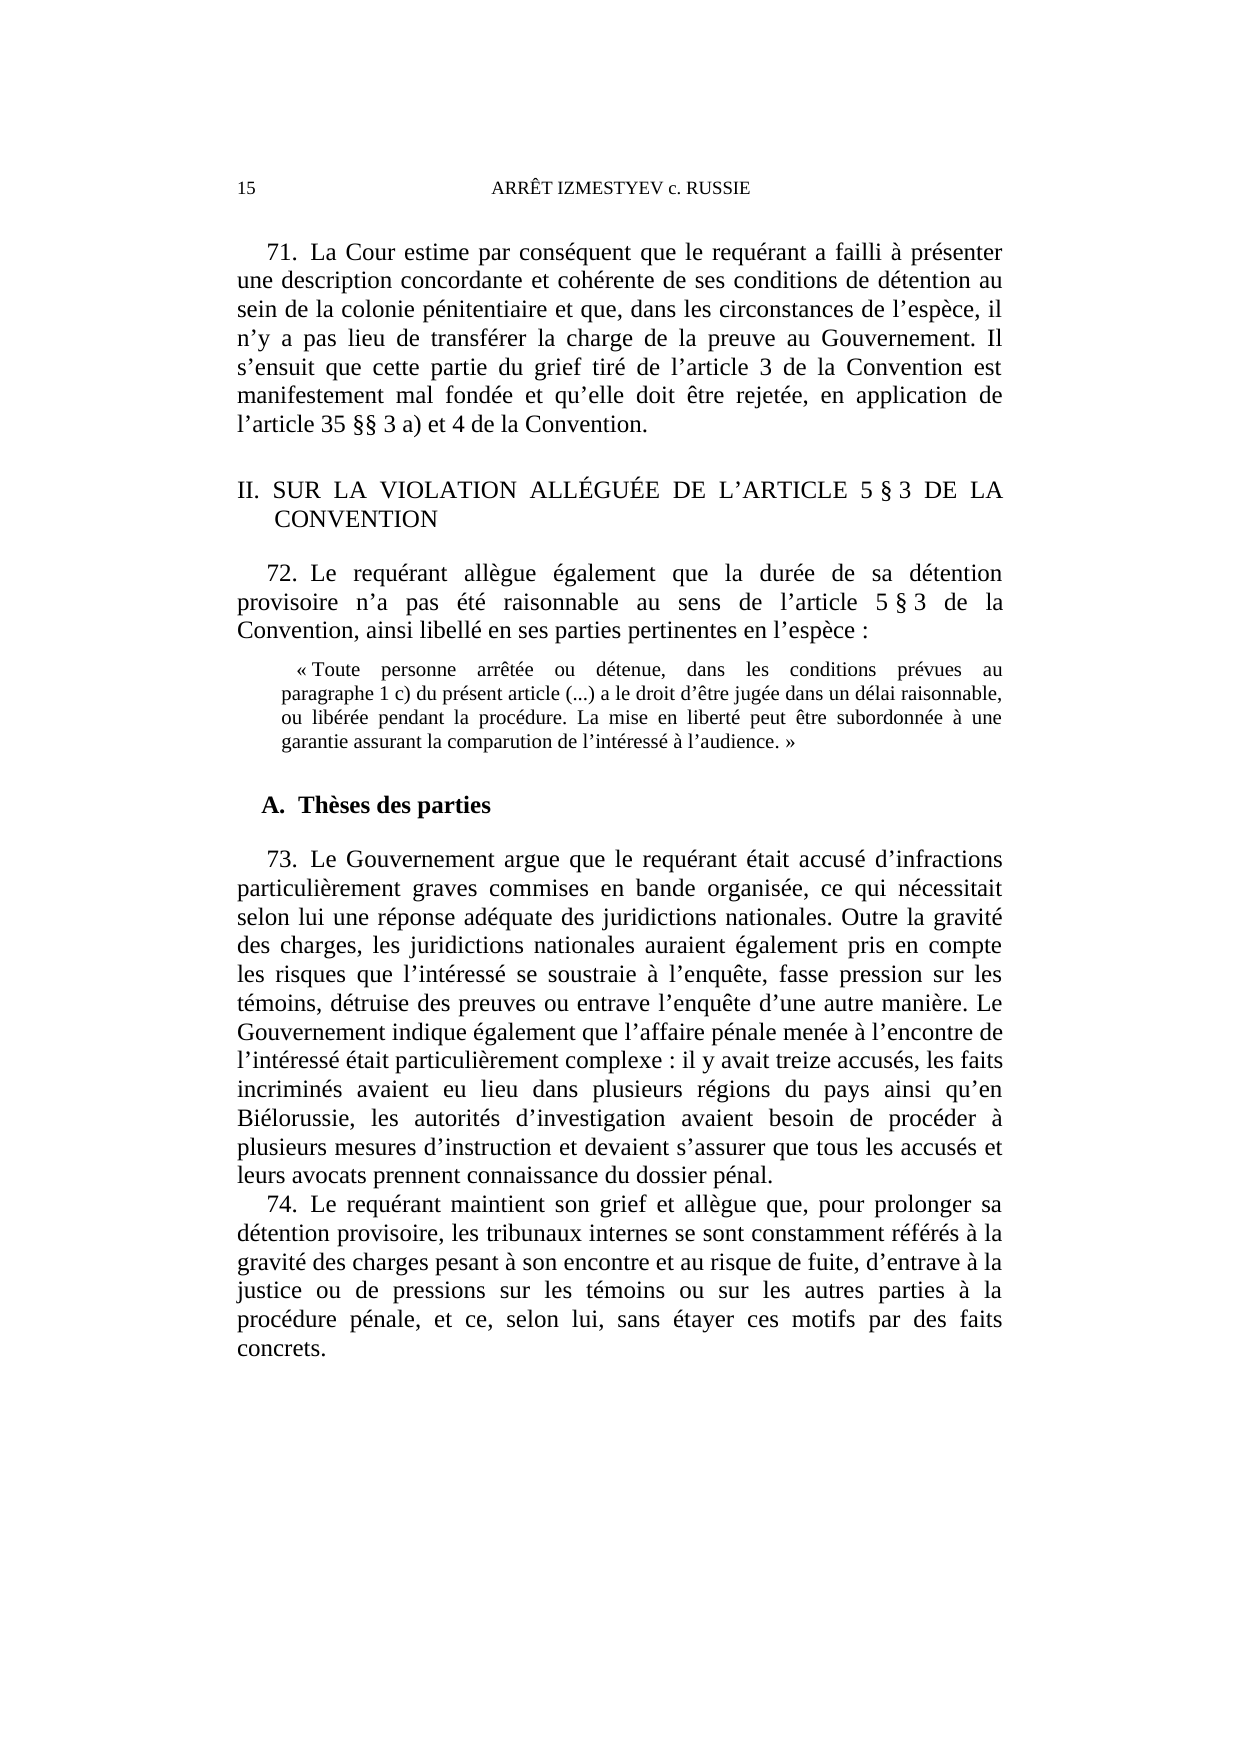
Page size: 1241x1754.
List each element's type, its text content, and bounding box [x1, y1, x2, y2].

subtitle A. Thèses des parties [261, 791, 1003, 819]
text 71. La Cour estime par conséquent que le requérant a failli à présenter une description concordante et cohérente de ses conditions de détention au sein de la colonie pénitentiaire et que, dans les circonstances de l’espèce, il n’y a pas lieu de transférer la charge de la preuve au Gouvernement. Il s’ensuit que cette partie du grief tiré de l’article 3 de la Convention est manifestement mal fondée et qu’elle doit être rejetée, en application de l’article 35 §§ 3 a) et 4 de la Convention. [237, 237, 1003, 438]
text 73. Le Gouvernement argue que le requérant était accusé d’infractions particulièrement graves commises en bande organisée, ce qui nécessitait selon lui une réponse adéquate des juridictions nationales. Outre la gravité des charges, les juridictions nationales auraient également pris en compte les risques que l’intéressé se soustraie à l’enquête, fasse pression sur les témoins, détruise des preuves ou entrave l’enquête d’une autre manière. Le Gouvernement indique également que l’affaire pénale menée à l’encontre de l’intéressé était particulièrement complexe : il y avait treize accusés, les faits incriminés avaient eu lieu dans plusieurs régions du pays ainsi qu’en Biélorussie, les autorités d’investigation avaient besoin de procéder à plusieurs mesures d’instruction et devaient s’assurer que tous les accusés et leurs avocats prennent connaissance du dossier pénal. [237, 844, 1003, 1189]
text 72. Le requérant allègue également que la durée de sa détention provisoire n’a pas été raisonnable au sens de l’article 5 § 3 de la Convention, ainsi libellé en ses parties pertinentes en l’espèce : [237, 558, 1003, 644]
text 74. Le requérant maintient son grief et allègue que, pour prolonger sa détention provisoire, les tribunaux internes se sont constamment référés à la gravité des charges pesant à son encontre et au risque de fuite, d’entrave à la justice ou de pressions sur les témoins ou sur les autres parties à la procédure pénale, et ce, selon lui, sans étayer ces motifs par des faits concrets. [237, 1189, 1003, 1362]
text « Toute personne arrêtée ou détenue, dans les conditions prévues au paragraphe 1 c) du présent article (...) a le droit d’être jugée dans un délai raisonnable, ou libérée pendant la procédure. La mise en liberté peut être subordonnée à une garantie assurant la comparution de l’intéressé à l’audience. » [281, 657, 1003, 753]
subtitle II. SUR LA VIOLATION ALLÉGUÉE DE L’ARTICLE 5 § 3 DE LA CONVENTION [237, 476, 1003, 533]
